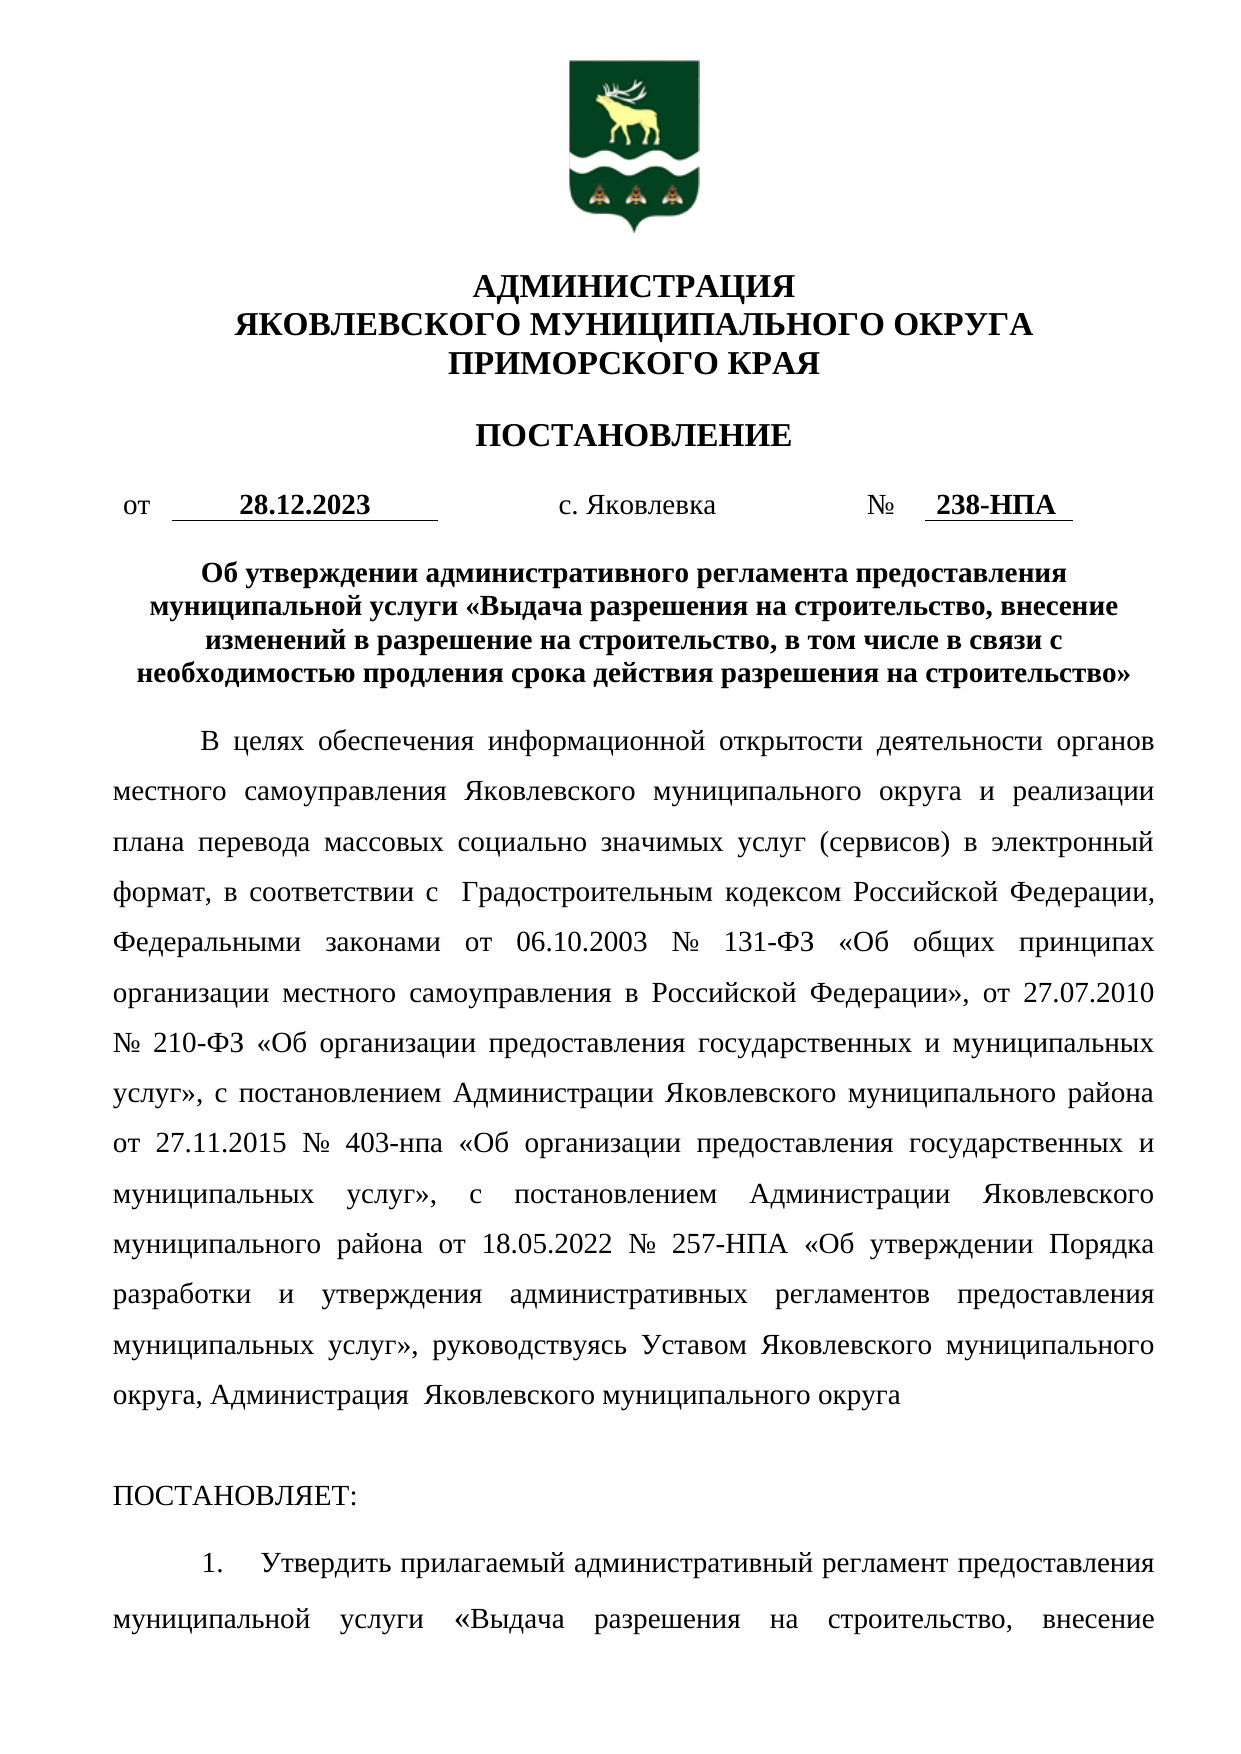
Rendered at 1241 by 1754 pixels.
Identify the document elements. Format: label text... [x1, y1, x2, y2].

text АДМИНИСТРАЦИЯ [113, 266, 1155, 305]
text ПОСТАНОВЛЕНИЕ [113, 415, 1155, 453]
table_header 238-НПА [925, 487, 1072, 520]
picture [568, 59, 700, 233]
table_header с. Яковлевка [438, 487, 836, 520]
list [113, 1545, 1155, 1636]
text ПРИМОРСКОГО КРАЯ [113, 343, 1155, 381]
text Об утверждении административного регламента предоставления муниципальной услуги «Выдача разрешения на строительство, внесение изменений в разрешение на строительство, в том числе в связи с необходимостью продления срока действия разрешения на строительство» [113, 555, 1155, 723]
table_header 28.12.2023 [172, 487, 438, 520]
text В целях обеспечения информационной открытости деятельности органов местного самоуправления Яковлевского муниципального округа и реализации плана перевода массовых социально значимых услуг (сервисов) в электронный формат, в соответствии с Градостроительным кодексом Российской Федерации, Федеральными законами от 06.10.2003 № 131-ФЗ «Об общих принципах организации местного самоуправления в Российской Федерации», от 27.07.2010 № 210-ФЗ «Об организации предоставления государственных и муниципальных услуг», с постановлением Администрации Яковлевского муниципального района от 27.11.2015 № 403-нпа «Об организации предоставления государственных и муниципальных услуг», с постановлением Администрации Яковлевского муниципального района от 18.05.2022 № 257-НПА «Об утверждении Порядка разработки и утверждения административных регламентов предоставления муниципальных услуг», руководствуясь Уставом Яковлевского муниципального округа, Администрация Яковлевского муниципального округа [113, 723, 1155, 1411]
table_header от [101, 487, 172, 520]
text ЯКОВЛЕВСКОГО МУНИЦИПАЛЬНОГО ОКРУГА [113, 305, 1155, 343]
text ПОСТАНОВЛЯЕТ: [113, 1478, 1155, 1511]
table_header № [836, 487, 925, 520]
